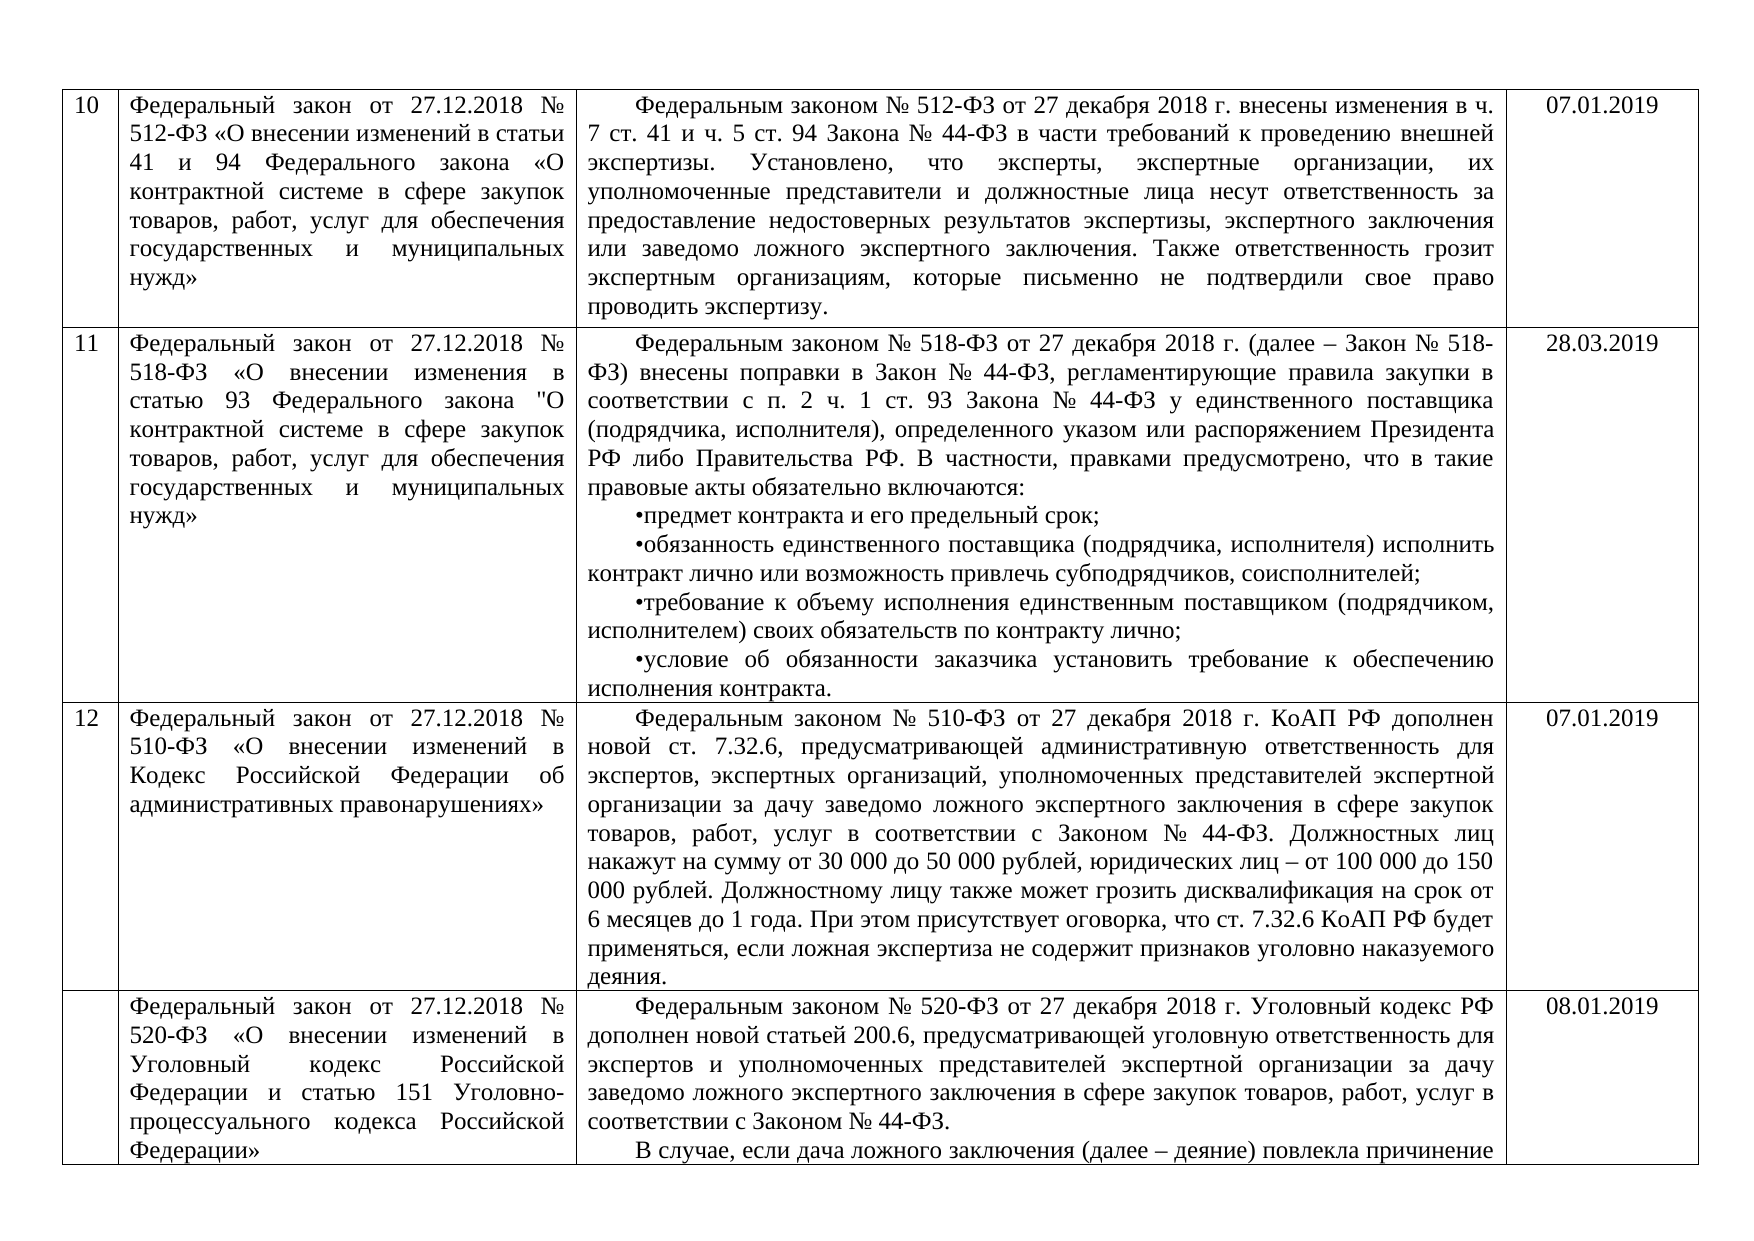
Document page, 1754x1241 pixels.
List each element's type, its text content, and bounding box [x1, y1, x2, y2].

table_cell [119, 991, 576, 1164]
table_cell 28.03.2019 [1507, 328, 1698, 702]
table_cell 07.01.2019 [1507, 90, 1698, 327]
table_cell Федеральным законом № 518-ФЗ от 27 декабря 2018 г. (далее – Закон № 518-ФЗ) внесены поправки в Закон № 44-ФЗ, регламентирующие правила закупки в соответствии с п. 2 ч. 1 ст. 93 Закона № 44-ФЗ у единственного поставщика (подрядчика, исполнителя), определенного указом или распоряжением Президента РФ либо Правительства РФ. В частности, правками предусмотрено, что в такие правовые акты обязательно включаются: •предмет контракта и его предельный срок; •обязанность единственного поставщика (подрядчика, исполнителя) исполнить контракт лично или возможность привлечь субподрядчиков, соисполнителей; •требование к объему исполнения единственным поставщиком (подрядчиком, исполнителем) своих обязательств по контракту лично; •условие об обязанности заказчика установить требование к обеспечению исполнения контракта. [577, 328, 1506, 702]
table_cell [63, 991, 118, 1164]
table_cell 11 [63, 328, 118, 702]
table_cell 10 [63, 90, 118, 327]
table_cell Федеральный закон от 27.12.2018 № 510-ФЗ «О внесении изменений в Кодекс Российской Федерации об административных правонарушениях» [119, 703, 576, 990]
table_cell Федеральный закон от 27.12.2018 № 518-ФЗ «О внесении изменения в статью 93 Федерального закона "О контрактной системе в сфере закупок товаров, работ, услуг для обеспечения государственных и муниципальных нужд» [119, 328, 576, 702]
table_cell Федеральным законом № 510-ФЗ от 27 декабря 2018 г. КоАП РФ дополнен новой ст. 7.32.6, предусматривающей административную ответственность для экспертов, экспертных организаций, уполномоченных представителей экспертной организации за дачу заведомо ложного экспертного заключения в сфере закупок товаров, работ, услуг в соответствии с Законом № 44-ФЗ. Должностных лиц накажут на сумму от 30 000 до 50 000 рублей, юридических лиц – от 100 000 до 150 000 рублей. Должностному лицу также может грозить дисквалификация на срок от 6 месяцев до 1 года. При этом присутствует оговорка, что ст. 7.32.6 КоАП РФ будет применяться, если ложная экспертиза не содержит признаков уголовно наказуемого деяния. [577, 703, 1506, 990]
table_cell 08.01.2019 [1507, 991, 1698, 1164]
table_cell 12 [63, 703, 118, 990]
table_cell 07.01.2019 [1507, 703, 1698, 990]
table_cell Федеральным законом № 512-ФЗ от 27 декабря 2018 г. внесены изменения в ч. 7 ст. 41 и ч. 5 ст. 94 Закона № 44-ФЗ в части требований к проведению внешней экспертизы. Установлено, что эксперты, экспертные организации, их уполномоченные представители и должностные лица несут ответственность за предоставление недостоверных результатов экспертизы, экспертного заключения или заведомо ложного экспертного заключения. Также ответственность грозит экспертным организациям, которые письменно не подтвердили свое право проводить экспертизу. [577, 90, 1506, 327]
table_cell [577, 991, 1506, 1164]
table_cell Федеральный закон от 27.12.2018 № 512-ФЗ «О внесении изменений в статьи 41 и 94 Федерального закона «О контрактной системе в сфере закупок товаров, работ, услуг для обеспечения государственных и муниципальных нужд» [119, 90, 576, 327]
